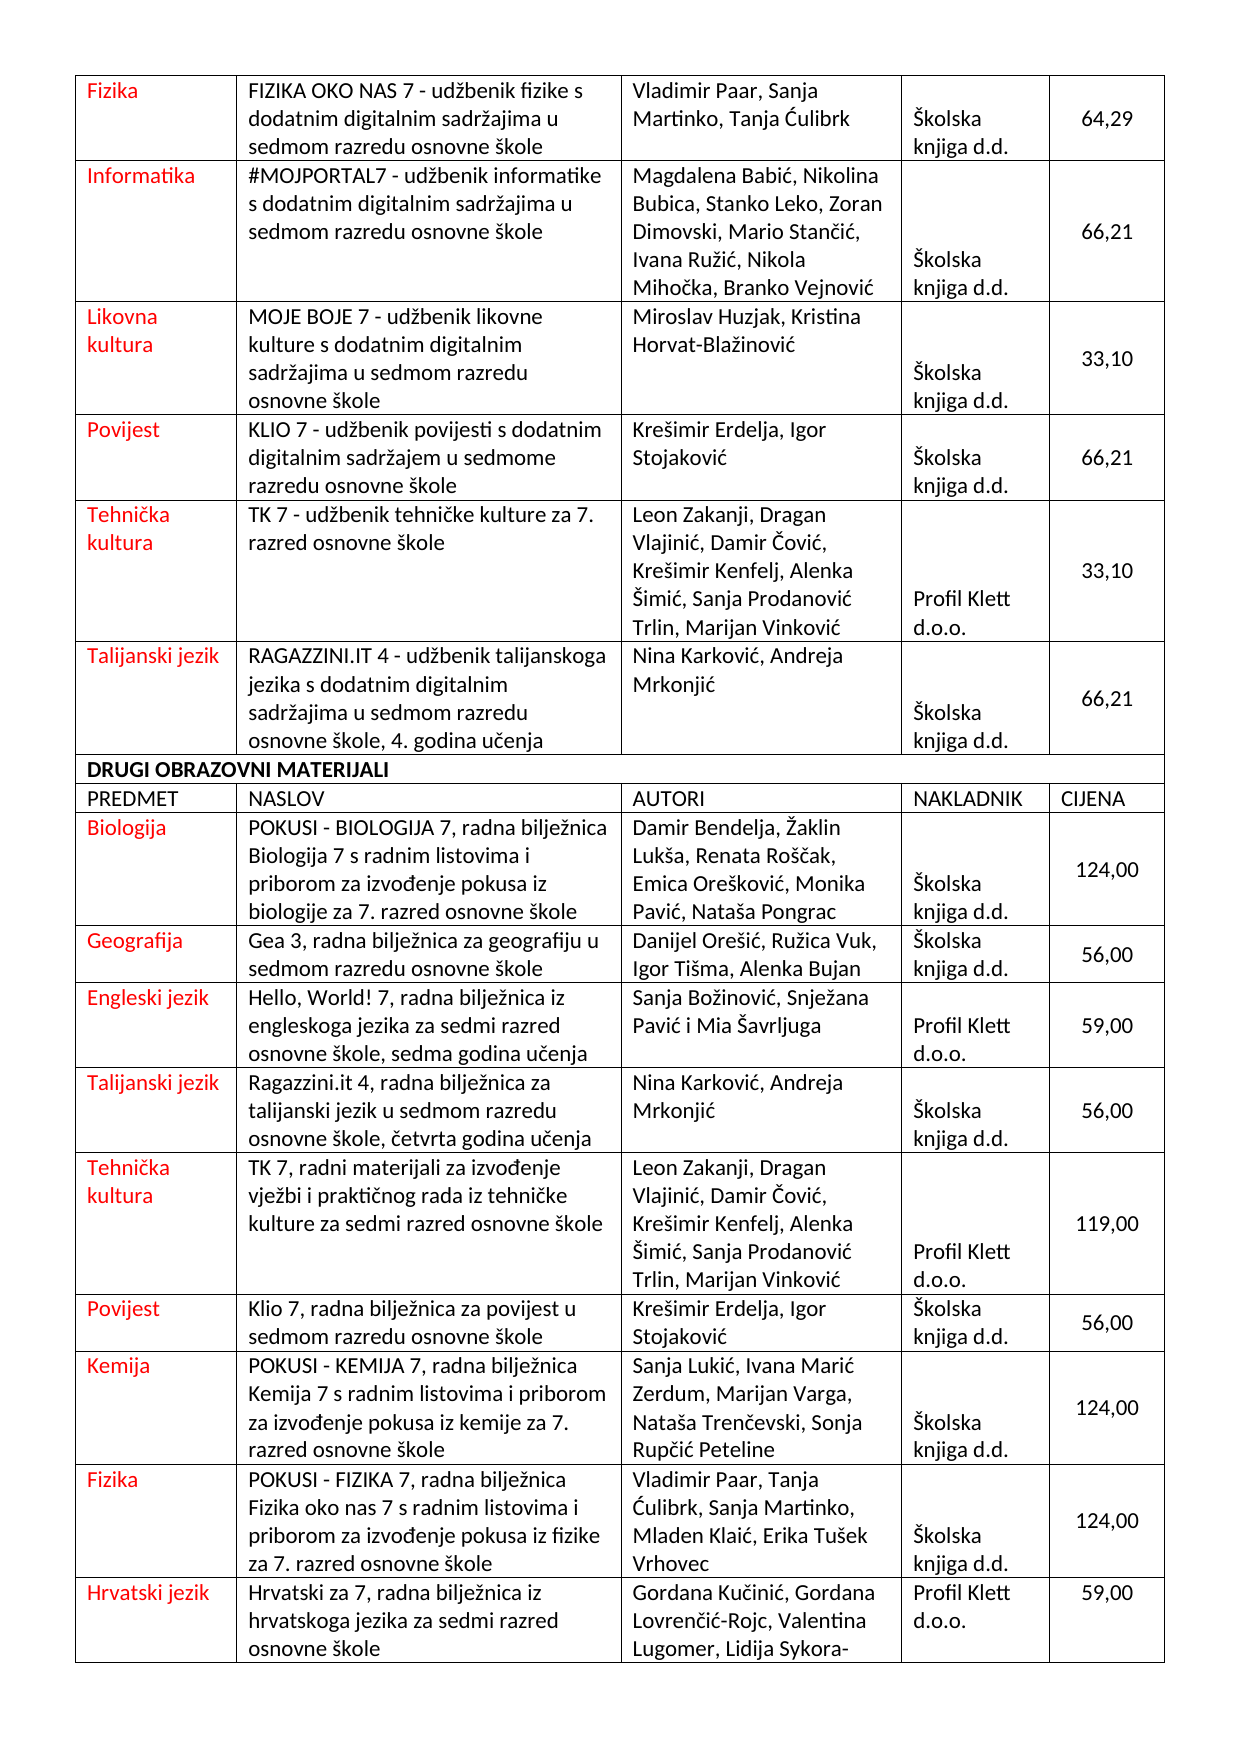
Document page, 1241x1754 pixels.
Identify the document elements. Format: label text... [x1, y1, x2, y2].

table_cell RAGAZZINI.IT 4 - udžbenik talijanskoga jezika s dodatnim digitalnim sadržajima u sedmom razredu osnovne škole, 4. godina učenja [237, 642, 621, 754]
table_cell TK 7, radni materijali za izvođenje vježbi i praktičnog rada iz tehničke kulture za sedmi razred osnovne škole [237, 1153, 621, 1293]
table_cell Geografija [76, 926, 236, 982]
table_cell Talijanski jezik [76, 642, 236, 754]
table_cell 124,00 [1050, 813, 1164, 925]
table_cell Hello, World! 7, radna bilježnica iz engleskoga jezika za sedmi razred osnovne škole, sedma godina učenja [237, 983, 621, 1067]
table_cell Sanja Božinović, Snježana Pavić i Mia Šavrljuga [622, 983, 901, 1067]
table_cell Leon Zakanji, Dragan Vlajinić, Damir Čović, Krešimir Kenfelj, Alenka Šimić, Sanja Prodanović Trlin, Marijan Vinković [622, 1153, 901, 1293]
table_cell NAKLADNIK [902, 784, 1049, 812]
table_cell 56,00 [1050, 1295, 1164, 1351]
table_cell NASLOV [237, 784, 621, 812]
table_cell POKUSI - FIZIKA 7, radna bilježnica Fizika oko nas 7 s radnim listovima i priborom za izvođenje pokusa iz fizike za 7. razred osnovne škole [237, 1465, 621, 1577]
table_cell Hrvatski jezik [76, 1578, 236, 1662]
table_cell #MOJPORTAL7 - udžbenik informatike s dodatnim digitalnim sadržajima u sedmom razredu osnovne škole [237, 161, 621, 301]
table_cell DRUGI OBRAZOVNI MATERIJALI [76, 755, 1164, 783]
table_cell Profil Klett d.o.o. [902, 1153, 1049, 1293]
table_cell Biologija [76, 813, 236, 925]
table_cell Nina Karković, Andreja Mrkonjić [622, 1068, 901, 1152]
table_cell KLIO 7 - udžbenik povijesti s dodatnim digitalnim sadržajem u sedmome razredu osnovne škole [237, 415, 621, 499]
table_cell Školska knjiga d.d. [902, 1465, 1049, 1577]
table_cell Tehnička kultura [76, 501, 236, 641]
table_cell FIZIKA OKO NAS 7 - udžbenik fizike s dodatnim digitalnim sadržajima u sedmom razredu osnovne škole [237, 76, 621, 160]
table_cell Vladimir Paar, Tanja Ćulibrk, Sanja Martinko, Mladen Klaić, Erika Tušek Vrhovec [622, 1465, 901, 1577]
table_cell Školska knjiga d.d. [902, 1295, 1049, 1351]
table_cell Školska knjiga d.d. [902, 642, 1049, 754]
table_cell Povijest [76, 1295, 236, 1351]
table_cell 59,00 [1050, 1578, 1164, 1662]
table_cell Školska knjiga d.d. [902, 1352, 1049, 1464]
table_cell Talijanski jezik [76, 1068, 236, 1152]
table_cell POKUSI - BIOLOGIJA 7, radna bilježnica Biologija 7 s radnim listovima i priborom za izvođenje pokusa iz biologije za 7. razred osnovne škole [237, 813, 621, 925]
table_cell Ragazzini.it 4, radna bilježnica za talijanski jezik u sedmom razredu osnovne škole, četvrta godina učenja [237, 1068, 621, 1152]
table_cell Školska knjiga d.d. [902, 415, 1049, 499]
table_cell 119,00 [1050, 1153, 1164, 1293]
table_cell 124,00 [1050, 1352, 1164, 1464]
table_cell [622, 1578, 901, 1662]
table_cell 124,00 [1050, 1465, 1164, 1577]
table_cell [237, 1578, 621, 1662]
table_cell POKUSI - KEMIJA 7, radna bilježnica Kemija 7 s radnim listovima i priborom za izvođenje pokusa iz kemije za 7. razred osnovne škole [237, 1352, 621, 1464]
table_cell Fizika [76, 76, 236, 160]
table_cell 56,00 [1050, 1068, 1164, 1152]
table_cell CIJENA [1050, 784, 1164, 812]
table_cell Fizika [76, 1465, 236, 1577]
table_cell MOJE BOJE 7 - udžbenik likovne kulture s dodatnim digitalnim sadržajima u sedmom razredu osnovne škole [237, 302, 621, 414]
table_cell Profil Klett d.o.o. [902, 983, 1049, 1067]
table_cell 59,00 [1050, 983, 1164, 1067]
table_cell Povijest [76, 415, 236, 499]
table_cell 66,21 [1050, 642, 1164, 754]
table_cell Informatika [76, 161, 236, 301]
table_cell Školska knjiga d.d. [902, 161, 1049, 301]
table_cell 64,29 [1050, 76, 1164, 160]
table_cell TK 7 - udžbenik tehničke kulture za 7. razred osnovne škole [237, 501, 621, 641]
table_cell Krešimir Erdelja, Igor Stojaković [622, 1295, 901, 1351]
table_cell Danijel Orešić, Ružica Vuk, Igor Tišma, Alenka Bujan [622, 926, 901, 982]
table_cell Magdalena Babić, Nikolina Bubica, Stanko Leko, Zoran Dimovski, Mario Stančić, Ivana Ružić, Nikola Mihočka, Branko Vejnović [622, 161, 901, 301]
table_cell Sanja Lukić, Ivana Marić Zerdum, Marijan Varga, Nataša Trenčevski, Sonja Rupčić Peteline [622, 1352, 901, 1464]
table_cell Profil Klett d.o.o. [902, 1578, 1049, 1662]
table_cell Krešimir Erdelja, Igor Stojaković [622, 415, 901, 499]
table_cell Školska knjiga d.d. [902, 76, 1049, 160]
table_cell Leon Zakanji, Dragan Vlajinić, Damir Čović, Krešimir Kenfelj, Alenka Šimić, Sanja Prodanović Trlin, Marijan Vinković [622, 501, 901, 641]
table_cell 66,21 [1050, 161, 1164, 301]
table_cell Kemija [76, 1352, 236, 1464]
table_cell Miroslav Huzjak, Kristina Horvat-Blažinović [622, 302, 901, 414]
table_cell Školska knjiga d.d. [902, 926, 1049, 982]
table_cell Klio 7, radna bilježnica za povijest u sedmom razredu osnovne škole [237, 1295, 621, 1351]
table_cell 56,00 [1050, 926, 1164, 982]
table_cell Vladimir Paar, Sanja Martinko, Tanja Ćulibrk [622, 76, 901, 160]
table_cell Gea 3, radna bilježnica za geografiju u sedmom razredu osnovne škole [237, 926, 621, 982]
table_cell Školska knjiga d.d. [902, 302, 1049, 414]
table_cell Tehnička kultura [76, 1153, 236, 1293]
table_cell Damir Bendelja, Žaklin Lukša, Renata Roščak, Emica Orešković, Monika Pavić, Nataša Pongrac [622, 813, 901, 925]
table_cell Nina Karković, Andreja Mrkonjić [622, 642, 901, 754]
table_cell 33,10 [1050, 501, 1164, 641]
table_cell Likovna kultura [76, 302, 236, 414]
table_cell Školska knjiga d.d. [902, 813, 1049, 925]
table_cell 33,10 [1050, 302, 1164, 414]
table_cell Profil Klett d.o.o. [902, 501, 1049, 641]
table_cell Engleski jezik [76, 983, 236, 1067]
table_cell Školska knjiga d.d. [902, 1068, 1049, 1152]
table_cell PREDMET [76, 784, 236, 812]
table_cell 66,21 [1050, 415, 1164, 499]
table_cell AUTORI [622, 784, 901, 812]
